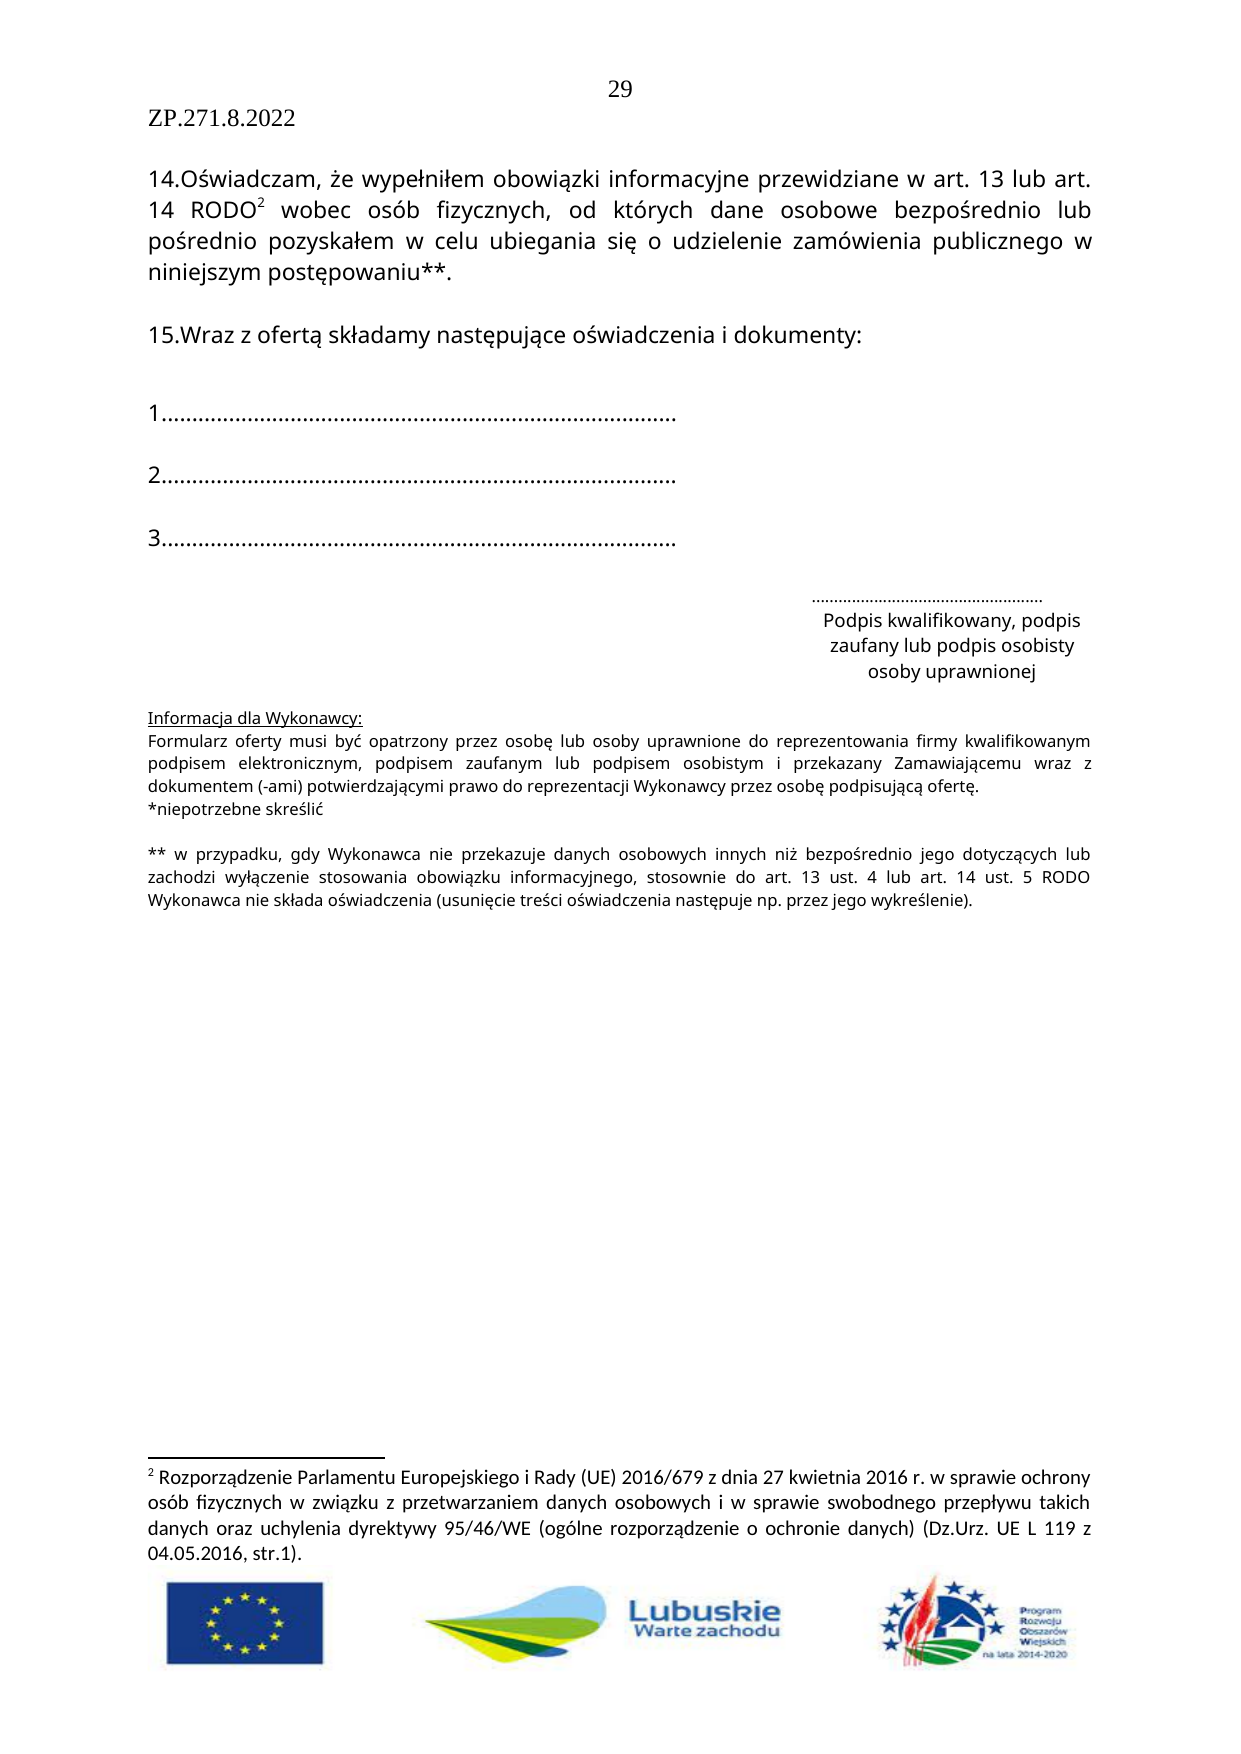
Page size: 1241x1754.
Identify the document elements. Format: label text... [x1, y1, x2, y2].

text Formularz oferty musi być opatrzony przez osobę lub osoby uprawnione do reprezentowania firmy kwalifikowanym podpisem elektronicznym, podpisem zaufanym lub podpisem osobistym i przekazany Zamawiającemu wraz z dokumentem (-ami) potwierdzającymi prawo do reprezentacji Wykonawcy przez osobę podpisującą ofertę. [148, 729, 1092, 797]
text ** w przypadku, gdy Wykonawca nie przekazuje danych osobowych innych niż bezpośrednio jego dotyczących lub zachodzi wyłączenie stosowania obowiązku informacyjnego, stosownie do art. 13 ust. 4 lub art. 14 ust. 5 RODO Wykonawca nie składa oświadczenia (usunięcie treści oświadczenia następuje np. przez jego wykreślenie). [148, 843, 1092, 911]
text 1.................................................................................... [148, 397, 1092, 428]
text 2.................................................................................... [148, 459, 1092, 491]
text *niepotrzebne skreślić [148, 797, 1092, 820]
text .................................................... [148, 584, 1092, 607]
text Informacja dla Wykonawcy: [148, 706, 1092, 729]
picture [147, 1565, 1093, 1681]
text 14.Oświadczam, że wypełniłem obowiązki informacyjne przewidziane w art. 13 lub art. 14 RODO wobec osób fizycznych, od których dane osobowe bezpośrednio lub pośrednio pozyskałem w celu ubiegania się o udzielenie zamówienia publicznego w niniejszym postępowaniu**. [148, 163, 1092, 288]
text 15.Wraz z ofertą składamy następujące oświadczenia i dokumenty: [148, 319, 1092, 350]
text Podpis kwalifikowany, podpis zaufany lub podpis osobisty osoby uprawnionej [811, 607, 1092, 684]
text 3.................................................................................... [148, 522, 1092, 553]
